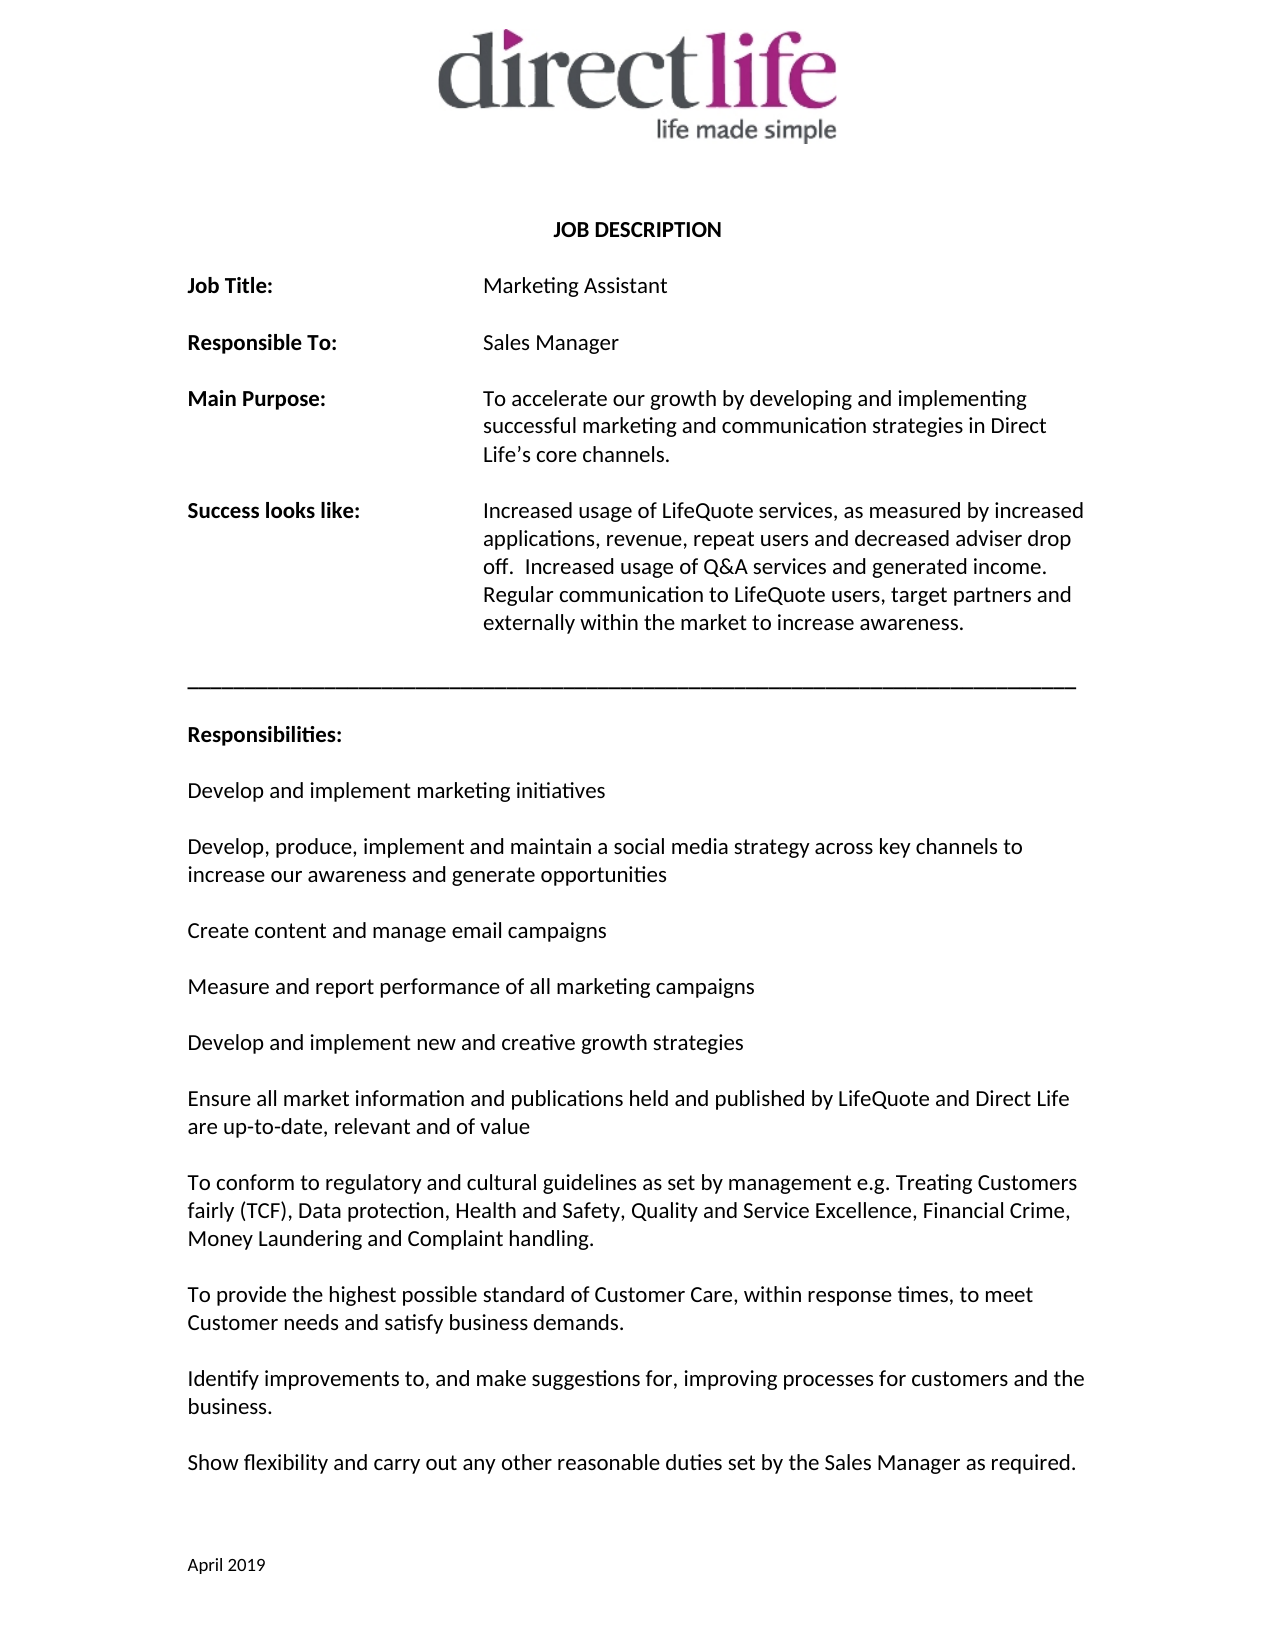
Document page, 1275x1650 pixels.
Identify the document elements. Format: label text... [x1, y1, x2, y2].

text Create content and manage email campaigns [187, 916, 1087, 944]
text Develop and implement marketing initiatives [187, 776, 1087, 804]
text Identify improvements to, and make suggestions for, improving processes for customers and the business. [187, 1364, 1087, 1420]
text Ensure all market information and publications held and published by LifeQuote and Direct Life are up-to-date, relevant and of value [187, 1084, 1087, 1140]
text Show flexibility and carry out any other reasonable duties set by the Sales Manager as required. [187, 1448, 1087, 1476]
text ______________________________________________________________________________ [187, 664, 1087, 692]
text Responsibilities: [187, 720, 1087, 748]
text To provide the highest possible standard of Customer Care, within response times, to meet Customer needs and satisfy business demands. [187, 1280, 1087, 1336]
text Main Purpose: To accelerate our growth by developing and implementing successful marketing and communication strategies in Direct Life’s core channels. [187, 384, 1087, 468]
picture [438, 29, 837, 144]
text Job Title: Marketing Assistant [187, 272, 1087, 299]
text JOB DESCRIPTION [187, 216, 1087, 243]
text Measure and report performance of all marketing campaigns [187, 972, 1087, 1000]
text Develop and implement new and creative growth strategies [187, 1028, 1087, 1056]
text Responsible To: Sales Manager [187, 328, 1087, 356]
text To conform to regulatory and cultural guidelines as set by management e.g. Treating Customers fairly (TCF), Data protection, Health and Safety, Quality and Service Excellence, Financial Crime, Money Laundering and Complaint handling. [187, 1168, 1087, 1252]
text Success looks like: Increased usage of LifeQuote services, as measured by increased applications, revenue, repeat users and decreased adviser drop off. Increased usage of Q&A services and generated income. Regular communication to LifeQuote users, target partners and externally within the market to increase awareness. [187, 496, 1087, 664]
text Develop, produce, implement and maintain a social media strategy across key channels to increase our awareness and generate opportunities [187, 832, 1087, 888]
